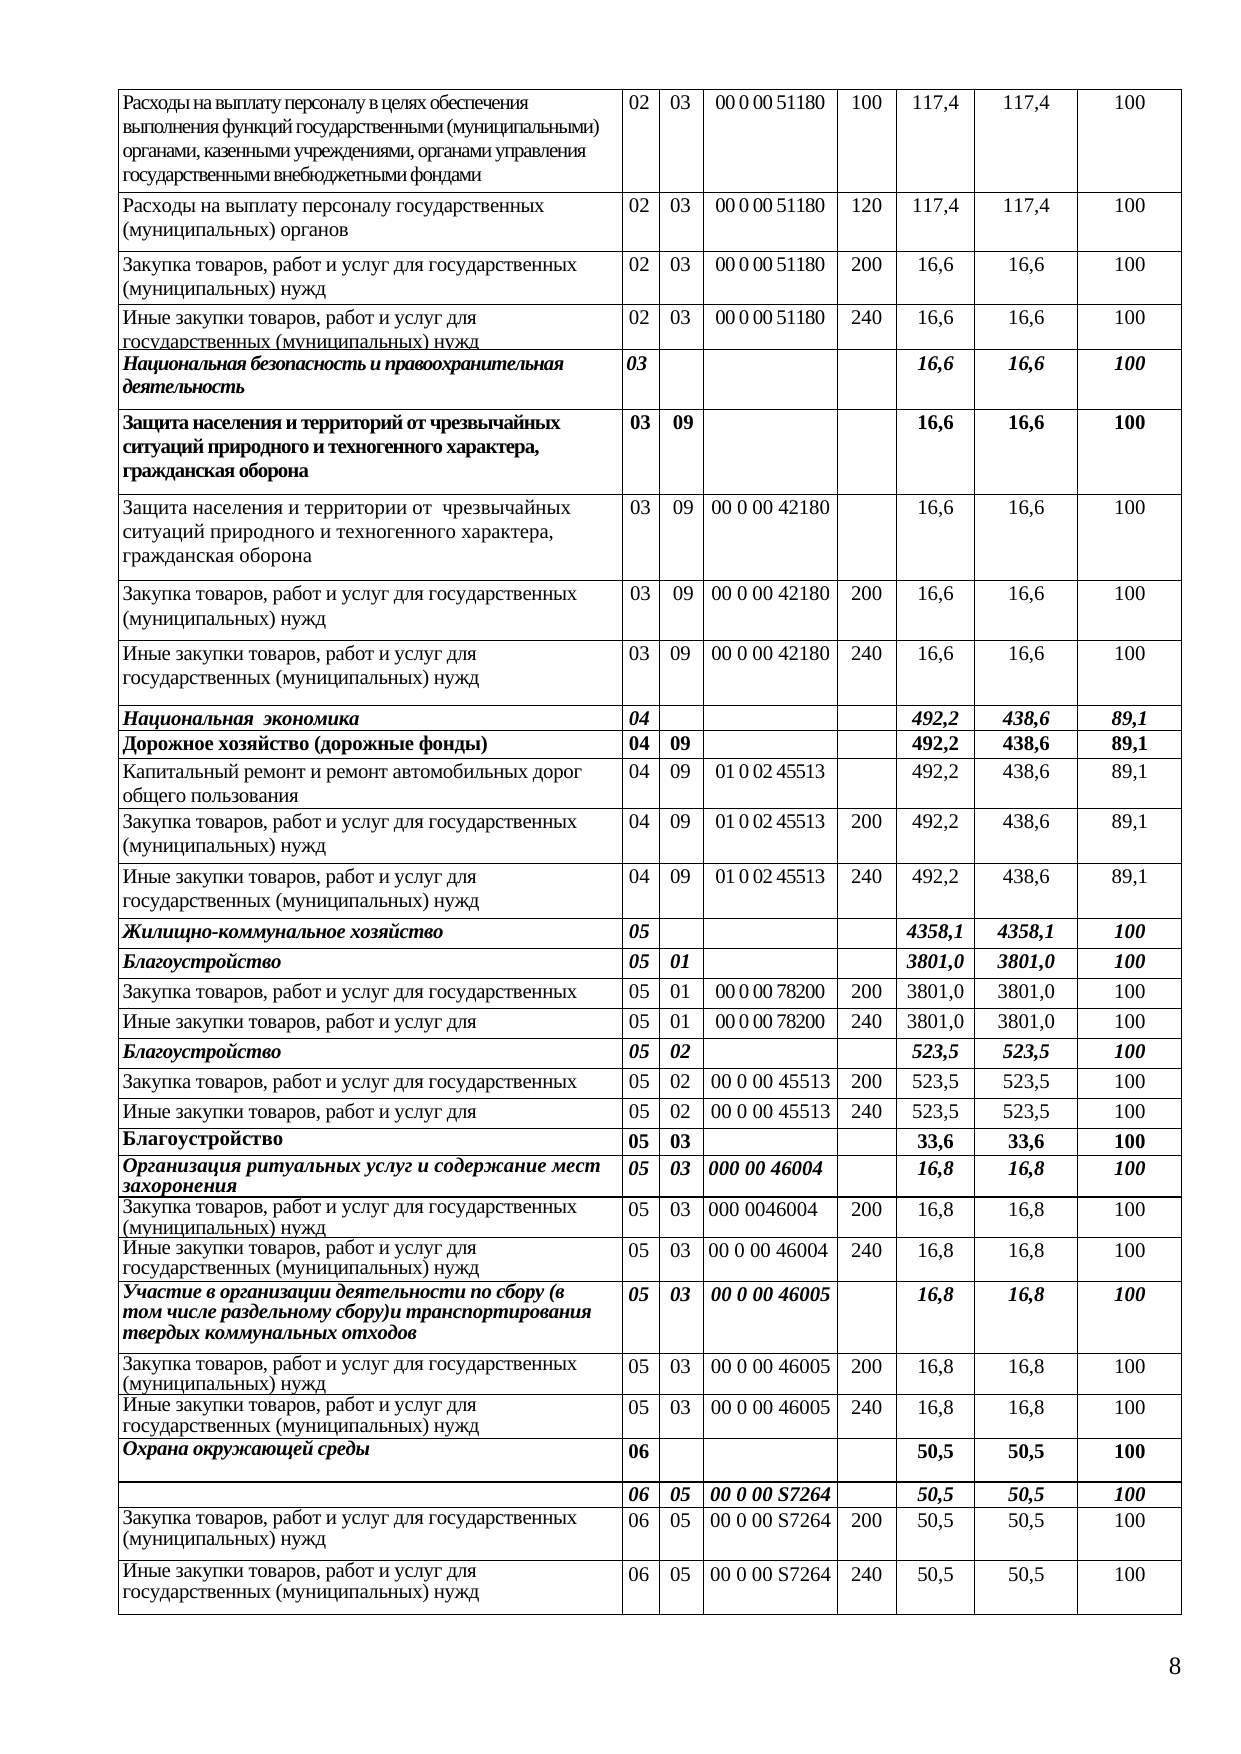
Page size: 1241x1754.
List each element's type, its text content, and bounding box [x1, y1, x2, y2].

table_cell [704, 919, 837, 948]
table_cell 05 [660, 1508, 703, 1560]
table_cell 16,8 [897, 1198, 974, 1237]
table_cell [838, 919, 896, 948]
table_cell 117,4 [975, 90, 1077, 192]
table_cell 01 0 02 45513 [704, 759, 837, 808]
table_cell 16,8 [897, 1238, 974, 1281]
table_cell 09 [660, 864, 703, 918]
table_cell 50,5 [975, 1483, 1077, 1507]
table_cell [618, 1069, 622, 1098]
table_cell 3801,0 [975, 1009, 1077, 1038]
table_cell 438,6 [975, 864, 1077, 918]
table_cell Закупка товаров, работ и услуг для государственных (муниципальных) нужд [119, 1508, 622, 1560]
table_cell 240 [838, 1009, 896, 1038]
table_cell 04 [623, 864, 659, 918]
table_cell 09 [660, 641, 703, 705]
table_cell 100 [1078, 1483, 1181, 1507]
table_cell 01 [660, 979, 703, 1008]
table_cell 117,4 [975, 193, 1077, 251]
table_cell 09 [660, 731, 703, 758]
table_cell 100 [1078, 350, 1181, 409]
table_cell 000 0046004 [704, 1198, 837, 1237]
table_cell [660, 1439, 703, 1481]
table_cell 100 [1078, 949, 1181, 978]
table_cell 00 0 00 78200 [704, 979, 837, 1008]
table_cell 06 [623, 1483, 659, 1507]
table_cell 16,8 [897, 1395, 974, 1438]
table_cell 03 [660, 1282, 703, 1352]
table_cell 00 0 00 S7264 [704, 1561, 837, 1614]
table_cell 50,5 [897, 1561, 974, 1614]
table_cell 16,6 [975, 495, 1077, 580]
table_cell 16,6 [897, 350, 974, 409]
table_cell Расходы на выплату персоналу в целях обеспечения выполнения функций государственными (муниципальными) органами, казенными учреждениями, органами управления государственными внебюджетными фондами [119, 90, 622, 192]
table_cell 438,6 [975, 731, 1077, 758]
table_cell 03 [660, 1395, 703, 1438]
table_cell 523,5 [897, 1099, 974, 1128]
table_cell 200 [838, 1069, 896, 1098]
table_cell 523,5 [897, 1069, 974, 1098]
table_cell 100 [1078, 1039, 1181, 1068]
table_cell 00 0 00 51180 [704, 193, 837, 251]
table_cell 05 [623, 919, 659, 948]
table_cell [838, 759, 896, 808]
table_cell 00 0 00 51180 [704, 252, 837, 304]
table_cell 100 [1078, 1156, 1181, 1196]
table_cell 100 [1078, 1395, 1181, 1438]
table_cell [838, 410, 896, 494]
table_cell Защита населения и территории от чрезвычайных ситуаций природного и техногенного характера, гражданская оборона [119, 495, 622, 580]
table_cell [660, 350, 703, 409]
table_cell Иные закупки товаров, работ и услуг для государственных (муниципальных) нужд [119, 641, 622, 705]
table_cell 00 0 00 78200 [704, 1009, 837, 1038]
table_cell 16,8 [975, 1282, 1077, 1352]
table_cell 50,5 [975, 1439, 1077, 1481]
table_cell 240 [838, 1099, 896, 1128]
table_cell Защита населения и территорий от чрезвычайных ситуаций природного и техногенного характера, гражданская оборона [119, 410, 622, 494]
table_cell [704, 731, 837, 758]
table_cell 4358,1 [975, 919, 1077, 948]
table_cell 16,6 [975, 581, 1077, 640]
table_cell 16,6 [897, 305, 974, 349]
table_cell 50,5 [897, 1483, 974, 1507]
table_cell Охрана окружающей среды [119, 1439, 622, 1481]
table_cell 05 [623, 1039, 659, 1068]
table_cell 03 [623, 410, 659, 494]
table_cell 89,1 [1078, 759, 1181, 808]
table_cell [838, 350, 896, 409]
table_cell 16,6 [897, 495, 974, 580]
table_cell 03 [660, 1238, 703, 1281]
table_cell 05 [623, 1009, 659, 1038]
table_cell 00 0 00 46005 [704, 1282, 837, 1352]
table_cell 04 [623, 731, 659, 758]
table_cell 02 [660, 1039, 703, 1068]
table_cell 50,5 [897, 1508, 974, 1560]
table_cell 00 0 00 51180 [704, 90, 837, 192]
table_cell 05 [623, 1099, 659, 1128]
table_cell Закупка товаров, работ и услуг для государственных (муниципальных) нужд [119, 252, 622, 304]
table_cell 00 0 00 45513 [704, 1099, 837, 1128]
table_cell 05 [623, 1395, 659, 1438]
table_cell [704, 410, 837, 494]
table_cell 16,6 [975, 350, 1077, 409]
table_cell 89,1 [1078, 864, 1181, 918]
table_cell 16,8 [897, 1354, 974, 1394]
table_cell Благоустройство [119, 1129, 622, 1155]
table_cell 50,5 [975, 1561, 1077, 1614]
table_cell [660, 706, 670, 730]
table_cell 03 [623, 641, 659, 705]
table_cell 05 [623, 1238, 659, 1281]
table_cell [660, 919, 703, 948]
table_cell 200 [838, 1198, 896, 1237]
table_cell 117,4 [897, 193, 974, 251]
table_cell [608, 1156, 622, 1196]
table_cell 05 [623, 1282, 659, 1352]
table_cell 09 [660, 759, 703, 808]
table_cell [838, 731, 896, 758]
table_cell 100 [838, 90, 896, 192]
table_cell 100 [1078, 305, 1181, 349]
table_cell 16,6 [897, 252, 974, 304]
table_cell 06 [623, 1561, 659, 1614]
table_cell 492,2 [897, 731, 974, 758]
table_cell Закупка товаров, работ и услуг для государственных (муниципальных) нужд [119, 809, 622, 862]
table_cell 16,6 [975, 410, 1077, 494]
table_cell 50,5 [897, 1439, 974, 1481]
table_cell 00 0 00 45513 [704, 1069, 837, 1098]
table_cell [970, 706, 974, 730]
table_cell 03 [623, 495, 659, 580]
table_cell 00 0 00 46005 [704, 1395, 837, 1438]
table_cell 4358,1 [897, 919, 974, 948]
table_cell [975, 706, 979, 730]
table_cell 492,2 [897, 864, 974, 918]
table_cell 000 00 46004 [704, 1156, 837, 1196]
table_cell 09 [660, 495, 703, 580]
table_cell 03 [660, 252, 703, 304]
table_cell 00 0 00 42180 [704, 495, 837, 580]
table_cell 438,6 [975, 809, 1077, 862]
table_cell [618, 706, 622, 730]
table_cell [838, 1483, 896, 1507]
table_cell 100 [1078, 410, 1181, 494]
table_cell [704, 1129, 837, 1155]
table_cell 03 [660, 1354, 703, 1394]
table_cell 240 [838, 641, 896, 705]
table_cell 240 [838, 305, 896, 349]
table_cell 492,2 [897, 759, 974, 808]
table_cell 200 [838, 581, 896, 640]
table_cell Расходы на выплату персоналу государственных (муниципальных) органов [119, 193, 622, 251]
table_cell 100 [1078, 193, 1181, 251]
table_cell 100 [1078, 641, 1181, 705]
table_cell 00 0 00 S7264 [704, 1483, 837, 1507]
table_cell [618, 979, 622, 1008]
table_cell Капитальный ремонт и ремонт автомобильных дорог общего пользования [119, 759, 622, 808]
table_cell 00 0 00 51180 [704, 305, 837, 349]
table_cell 89,1 [1078, 731, 1181, 758]
table_cell 05 [623, 949, 659, 978]
table_cell 200 [838, 1354, 896, 1394]
table_cell 04 [623, 759, 659, 808]
table_cell 100 [1078, 581, 1181, 640]
table_cell 50,5 [975, 1508, 1077, 1560]
table_cell 16,6 [897, 410, 974, 494]
table_cell 3801,0 [897, 1009, 974, 1038]
table_cell 16,6 [975, 641, 1077, 705]
table_cell 04 [623, 809, 659, 862]
table_cell 16,8 [975, 1156, 1077, 1196]
table_cell 03 [660, 1129, 703, 1155]
table_cell 523,5 [897, 1039, 974, 1068]
table_cell Иные закупки товаров, работ и услуг для государственных (муниципальных) нужд [119, 1561, 622, 1614]
table_cell 100 [1078, 1439, 1181, 1481]
table_cell [704, 1039, 837, 1068]
table_cell [838, 495, 896, 580]
table_cell 03 [660, 193, 703, 251]
table_cell 16,6 [897, 641, 974, 705]
table_cell 02 [623, 90, 659, 192]
table_cell 240 [838, 1395, 896, 1438]
table_cell [838, 1129, 896, 1155]
table_cell 03 [660, 1198, 703, 1237]
table_cell 100 [1078, 1129, 1181, 1155]
table_cell 100 [1078, 1282, 1181, 1352]
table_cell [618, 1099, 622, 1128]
table_cell Национальная безопасность и правоохранительная деятельность [119, 350, 622, 409]
table_cell 100 [1078, 1354, 1181, 1394]
table_cell 240 [838, 1561, 896, 1614]
table_cell 05 [623, 1198, 659, 1237]
table_cell 100 [1078, 90, 1181, 192]
table_cell 05 [660, 1483, 703, 1507]
table_cell 100 [1078, 1069, 1181, 1098]
table_cell 03 [660, 1156, 703, 1196]
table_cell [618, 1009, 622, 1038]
table_cell 33,6 [897, 1129, 974, 1155]
table_cell 05 [660, 1561, 703, 1614]
table_cell 05 [623, 979, 659, 1008]
table_cell 492,2 [897, 809, 974, 862]
table_cell 200 [838, 252, 896, 304]
table_cell Дорожное хозяйство (дорожные фонды) [119, 731, 622, 758]
table_cell 240 [838, 864, 896, 918]
table_cell 00 0 00 42180 [704, 641, 837, 705]
table_cell 100 [1078, 1238, 1181, 1281]
table_cell 16,6 [897, 581, 974, 640]
table_cell 240 [838, 1238, 896, 1281]
table_cell [704, 706, 708, 730]
table_cell [119, 1483, 622, 1507]
table_cell 16,8 [897, 1282, 974, 1352]
table_cell Жилищно-коммунальное хозяйство [119, 919, 622, 948]
table_cell 117,4 [897, 90, 974, 192]
table_cell 16,8 [975, 1395, 1077, 1438]
table_cell 100 [1078, 1009, 1181, 1038]
table_cell 02 [660, 1069, 703, 1098]
table_cell 100 [1078, 1099, 1181, 1128]
table_cell 100 [1078, 1561, 1181, 1614]
table_cell 438,6 [975, 759, 1077, 808]
table_cell [892, 706, 896, 730]
table_cell 02 [623, 193, 659, 251]
table_cell 100 [1078, 919, 1181, 948]
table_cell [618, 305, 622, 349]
table_cell 00 0 00 42180 [704, 581, 837, 640]
table_cell 09 [660, 581, 703, 640]
table_cell 16,6 [975, 252, 1077, 304]
table_cell [838, 1156, 896, 1196]
table_cell 100 [1078, 1198, 1181, 1237]
table_cell [704, 949, 837, 978]
table_cell 523,5 [975, 1039, 1077, 1068]
table_cell 100 [1078, 979, 1181, 1008]
table_cell 3801,0 [897, 949, 974, 978]
table_cell 00 0 00 46005 [704, 1354, 837, 1394]
table_cell 06 [623, 1439, 659, 1481]
table_cell Благоустройство [119, 1039, 622, 1068]
table_cell 16,8 [975, 1238, 1077, 1281]
table_cell 06 [623, 1508, 659, 1560]
table_cell 33,6 [975, 1129, 1077, 1155]
table_cell [833, 706, 837, 730]
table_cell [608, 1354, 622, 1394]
table_cell 01 0 02 45513 [704, 809, 837, 862]
table_cell 16,8 [975, 1198, 1077, 1237]
table_cell 200 [838, 809, 896, 862]
table_cell 02 [660, 1099, 703, 1128]
table_cell 09 [660, 410, 703, 494]
table_cell 16,8 [897, 1156, 974, 1196]
table_cell 05 [623, 1129, 659, 1155]
table_cell 3801,0 [897, 979, 974, 1008]
table_cell 01 0 02 45513 [704, 864, 837, 918]
table_cell [838, 1439, 896, 1481]
table_cell [704, 1439, 837, 1481]
table_cell Иные закупки товаров, работ и услуг для государственных (муниципальных) нужд [119, 1238, 622, 1281]
table_cell 100 [1078, 1508, 1181, 1560]
table_cell 16,6 [975, 305, 1077, 349]
table_cell 00 0 00 46004 [704, 1238, 837, 1281]
table_cell 01 [660, 949, 703, 978]
table_cell 05 [623, 1156, 659, 1196]
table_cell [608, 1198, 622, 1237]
table_cell [838, 1282, 896, 1352]
table_cell 05 [623, 1069, 659, 1098]
table_cell 03 [660, 90, 703, 192]
table_cell 05 [623, 1354, 659, 1394]
table_cell 200 [838, 1508, 896, 1560]
table_cell 01 [660, 1009, 703, 1038]
table_cell Иные закупки товаров, работ и услуг для государственных (муниципальных) нужд [119, 864, 622, 918]
table_cell 523,5 [975, 1099, 1077, 1128]
table_cell 3801,0 [975, 949, 1077, 978]
table_cell Благоустройство [119, 949, 622, 978]
table_cell 02 [623, 305, 659, 349]
table_cell 89,1 [1078, 809, 1181, 862]
table_cell 16,8 [975, 1354, 1077, 1394]
table_cell [704, 350, 837, 409]
table_cell Участие в организации деятельности по сбору (в том числе раздельному сбору)и транспортирования твердых коммунальных отходов [119, 1282, 622, 1352]
table_cell [838, 949, 896, 978]
table_cell 523,5 [975, 1069, 1077, 1098]
table_cell 200 [838, 979, 896, 1008]
table_cell 120 [838, 193, 896, 251]
table_cell 02 [623, 252, 659, 304]
table_cell 03 [660, 305, 703, 349]
table_cell 100 [1078, 252, 1181, 304]
table_cell 09 [660, 809, 703, 862]
table_cell 03 [623, 350, 659, 409]
table_cell 100 [1078, 495, 1181, 580]
table_cell 03 [623, 581, 659, 640]
table_cell Иные закупки товаров, работ и услуг для государственных (муниципальных) нужд [119, 1395, 622, 1438]
table_cell [838, 1039, 896, 1068]
table_cell 00 0 00 S7264 [704, 1508, 837, 1560]
table_cell Закупка товаров, работ и услуг для государственных (муниципальных) нужд [119, 581, 622, 640]
table_cell 3801,0 [975, 979, 1077, 1008]
